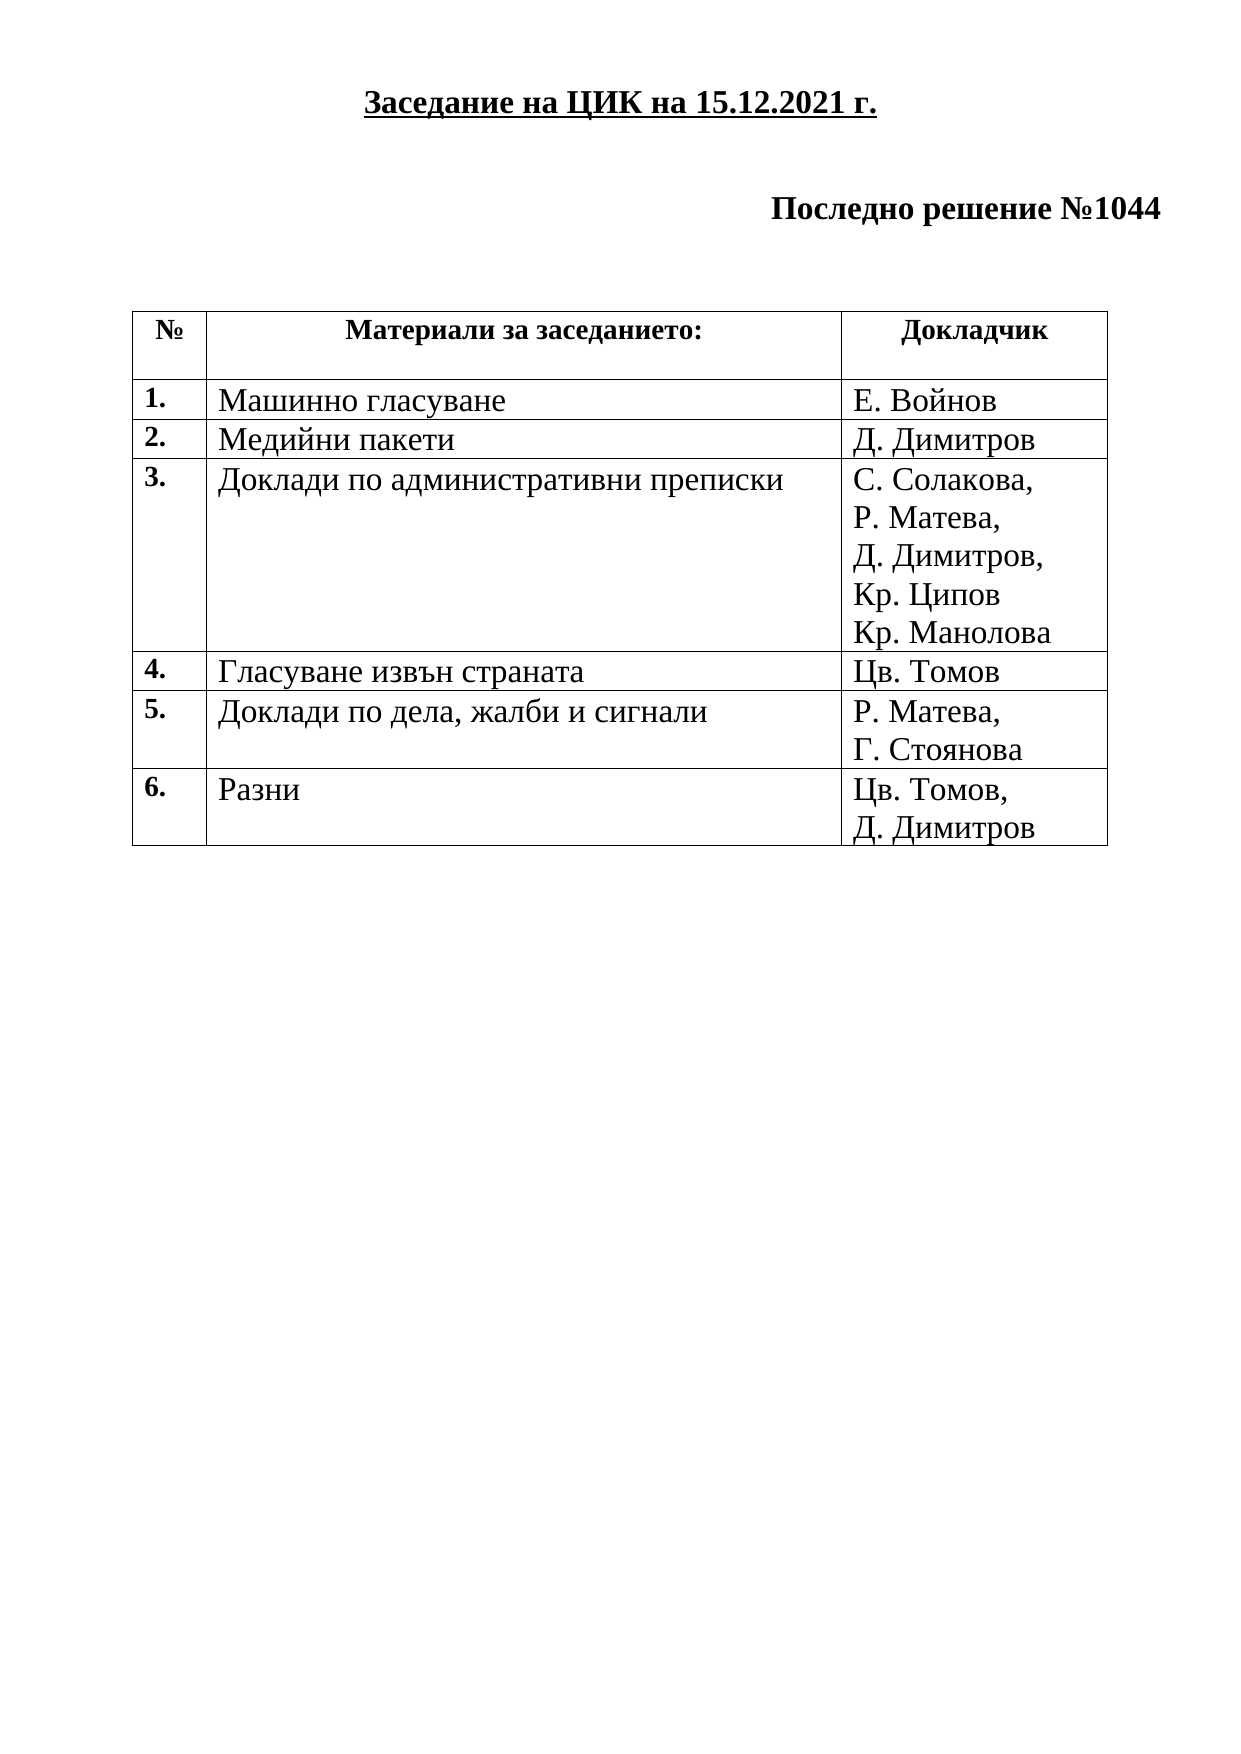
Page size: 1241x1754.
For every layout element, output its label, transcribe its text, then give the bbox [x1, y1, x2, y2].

table_cell [133, 769, 206, 845]
table_cell Цв. Томов [842, 652, 1107, 690]
table_cell Р. Матева, Г. Стоянова [842, 691, 1107, 768]
text Заседание на ЦИК на 15.12.2021 г. [83, 83, 1157, 121]
table_cell [133, 380, 206, 418]
text Последно решение №1044 [83, 188, 1161, 226]
table_cell Д. Димитров [842, 420, 1107, 458]
table_cell Медийни пакети [207, 420, 841, 458]
table_cell [133, 652, 206, 690]
table_cell Разни [207, 769, 841, 845]
table_cell С. Солакова, Р. Матева, Д. Димитров, Кр. Ципов Кр. Манолова [842, 459, 1107, 651]
table_header № [133, 312, 206, 379]
table_cell [133, 420, 206, 458]
table_header Докладчик [842, 312, 1107, 379]
table_cell Гласуване извън страната [207, 652, 841, 690]
table_cell Доклади по дела, жалби и сигнали [207, 691, 841, 768]
table_cell Е. Войнов [842, 380, 1107, 418]
table_cell [133, 459, 206, 651]
table_cell Машинно гласуване [207, 380, 841, 418]
table_cell Доклади по административни преписки [207, 459, 841, 651]
table_cell Цв. Томов, Д. Димитров [842, 769, 1107, 845]
table_header Материали за заседанието: [207, 312, 841, 379]
table_cell [133, 691, 206, 768]
